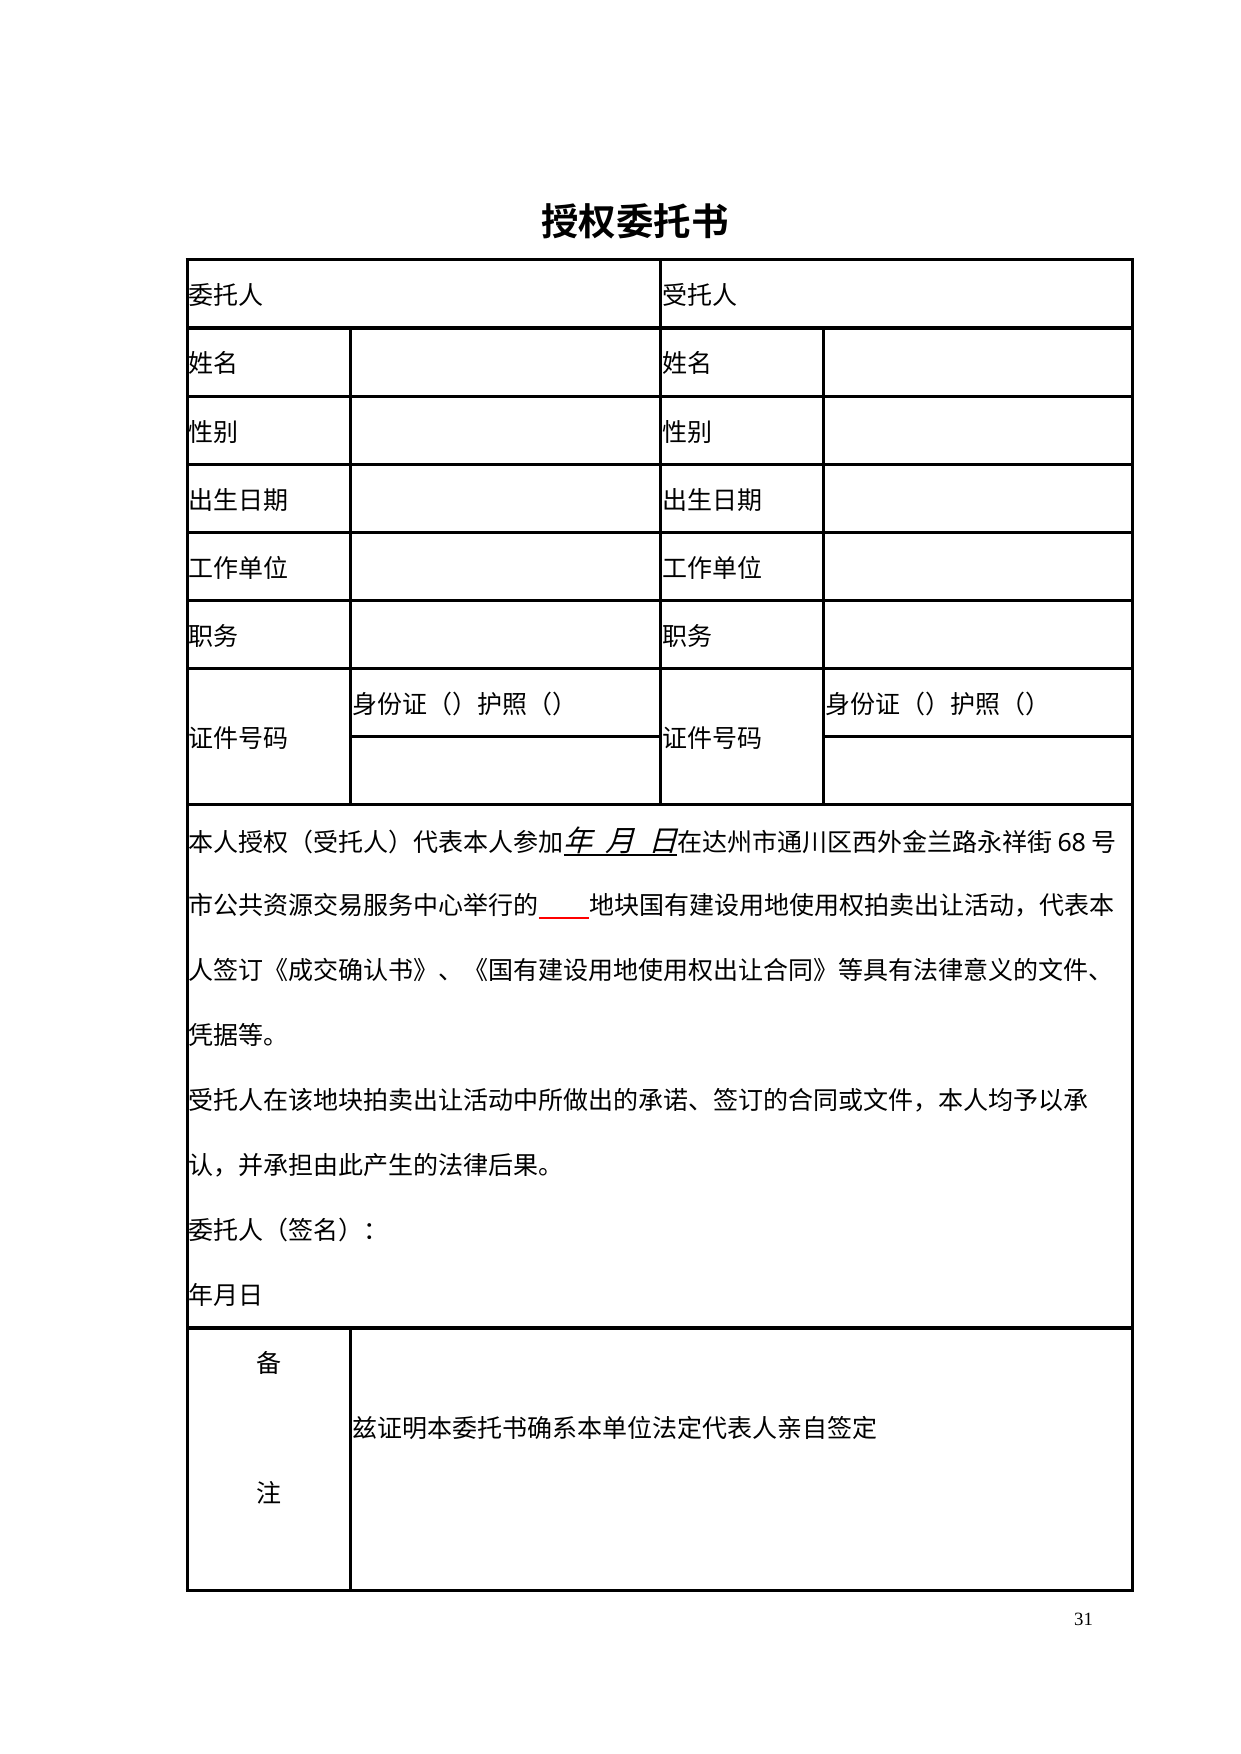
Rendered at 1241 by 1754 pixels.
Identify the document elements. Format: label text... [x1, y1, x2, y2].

table_header 受托人 [662, 261, 1131, 326]
title 授权委托书 [177, 187, 1092, 252]
table_cell [352, 330, 659, 394]
table_cell [825, 398, 1131, 463]
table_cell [352, 1330, 1131, 1589]
table_cell [825, 738, 1131, 803]
table_cell [825, 602, 1131, 667]
table_cell 性别 [662, 398, 822, 463]
table_cell [352, 466, 659, 531]
table_cell 证件号码 [189, 670, 349, 803]
table_cell 出生日期 [662, 466, 822, 531]
table_cell 职务 [189, 602, 349, 667]
table_cell [352, 602, 659, 667]
table_cell [825, 330, 1131, 394]
table_cell 身份证（）护照（） [352, 670, 659, 735]
table_cell 工作单位 [189, 534, 349, 599]
table_cell 身份证（）护照（） [825, 670, 1131, 735]
table_cell [352, 398, 659, 463]
table_cell 姓名 [189, 330, 349, 394]
table_header 委托人 [189, 261, 659, 326]
table_cell 工作单位 [662, 534, 822, 599]
table_cell [825, 534, 1131, 599]
table_cell [825, 466, 1131, 531]
table_cell 证件号码 [662, 670, 822, 803]
table_cell [352, 738, 659, 803]
table_cell 出生日期 [189, 466, 349, 531]
table_cell 姓名 [662, 330, 822, 394]
table_cell [352, 534, 659, 599]
table_cell 性别 [189, 398, 349, 463]
table_cell 本人授权（受托人）代表本人参加年 月 日在达州市通川区西外金兰路永祥街68号市公共资源交易服务中心举行的 地块国有建设用地使用权拍卖出让活动，代表本人签订《成交确认书》、《国有建设用地使用权出让合同》等具有法律意义的文件、凭据等。 受托人在该地块拍卖出让活动中所做出的承诺、签订的合同或文件，本人均予以承认，并承担由此产生的法律后果。 委托人（签名）： 年月日 [189, 806, 1131, 1326]
table_cell 备 注 [189, 1330, 349, 1589]
table_cell 职务 [662, 602, 822, 667]
